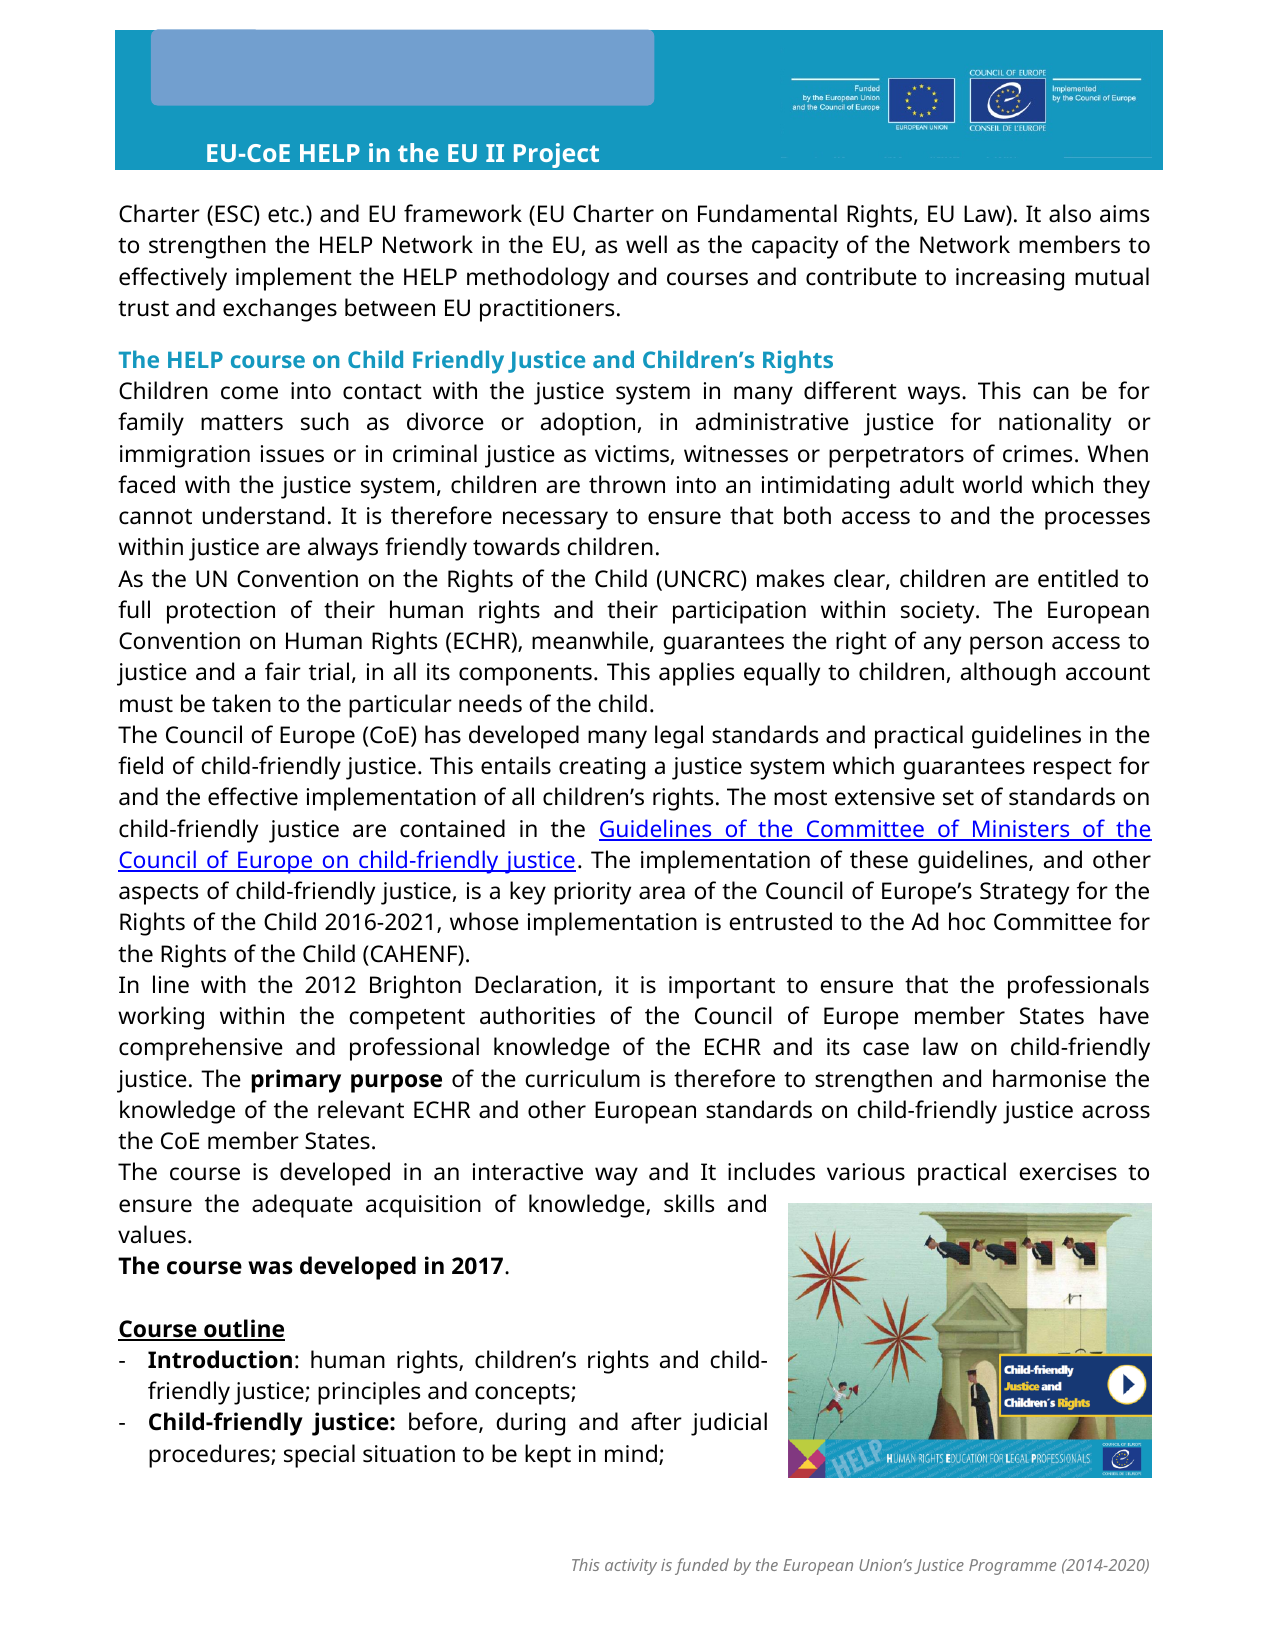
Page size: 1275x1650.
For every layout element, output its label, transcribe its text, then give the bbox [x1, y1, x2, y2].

text The Council of Europe (CoE) has developed many legal standards and practical guidelines in the field of child-friendly justice. This entails creating a justice system which guarantees respect for and the effective implementation of all children’s rights. The most extensive set of standards on child-friendly justice are contained in the Guidelines of the Committee of Ministers of the Council of Europe on child-friendly justice. The implementation of these guidelines, and other aspects of child-friendly justice, is a key priority area of the Council of Europe’s Strategy for the Rights of the Child 2016-2021, whose implementation is entrusted to the Ad hoc Committee for the Rights of the Child (CAHENF). [118, 719, 1152, 969]
text Course outline [118, 1313, 787, 1344]
text As the UN Convention on the Rights of the Child (UNCRC) makes clear, children are entitled to full protection of their human rights and their participation within society. The European Convention on Human Rights (ECHR), meanwhile, guarantees the right of any person access to justice and a fair trial, in all its components. This applies equally to children, although account must be taken to the particular needs of the child. [118, 563, 1152, 719]
list Introduction: human rights, children’s rights and child-friendly justice; principles and concepts; [118, 1344, 787, 1406]
picture [787, 1203, 1152, 1479]
text The course was developed in 2017. [118, 1250, 787, 1281]
text The course is developed in an interactive way and It includes various practical exercises to ensure the adequate acquisition of knowledge, skills and values. [118, 1156, 1152, 1250]
text Children come into contact with the justice system in many different ways. This can be for family matters such as divorce or adoption, in administrative justice for nationality or immigration issues or in criminal justice as victims, witnesses or perpetrators of crimes. When faced with the justice system, children are thrown into an intimidating adult world which they cannot understand. It is therefore necessary to ensure that both access to and the processes within justice are always friendly towards children. [118, 375, 1152, 563]
list Child-friendly justice: before, during and after judicial procedures; special situation to be kept in mind; [118, 1406, 787, 1469]
text The HELP course on Child Friendly Justice and Children’s Rights [118, 344, 1152, 375]
picture [780, 42, 1152, 158]
text In line with the 2012 Brighton Declaration, it is important to ensure that the professionals working within the competent authorities of the Council of Europe member States have comprehensive and professional knowledge of the ECHR and its case law on child-friendly justice. The primary purpose of the curriculum is therefore to strengthen and harmonise the knowledge of the relevant ECHR and other European standards on child-friendly justice across the CoE member States. [118, 969, 1152, 1156]
